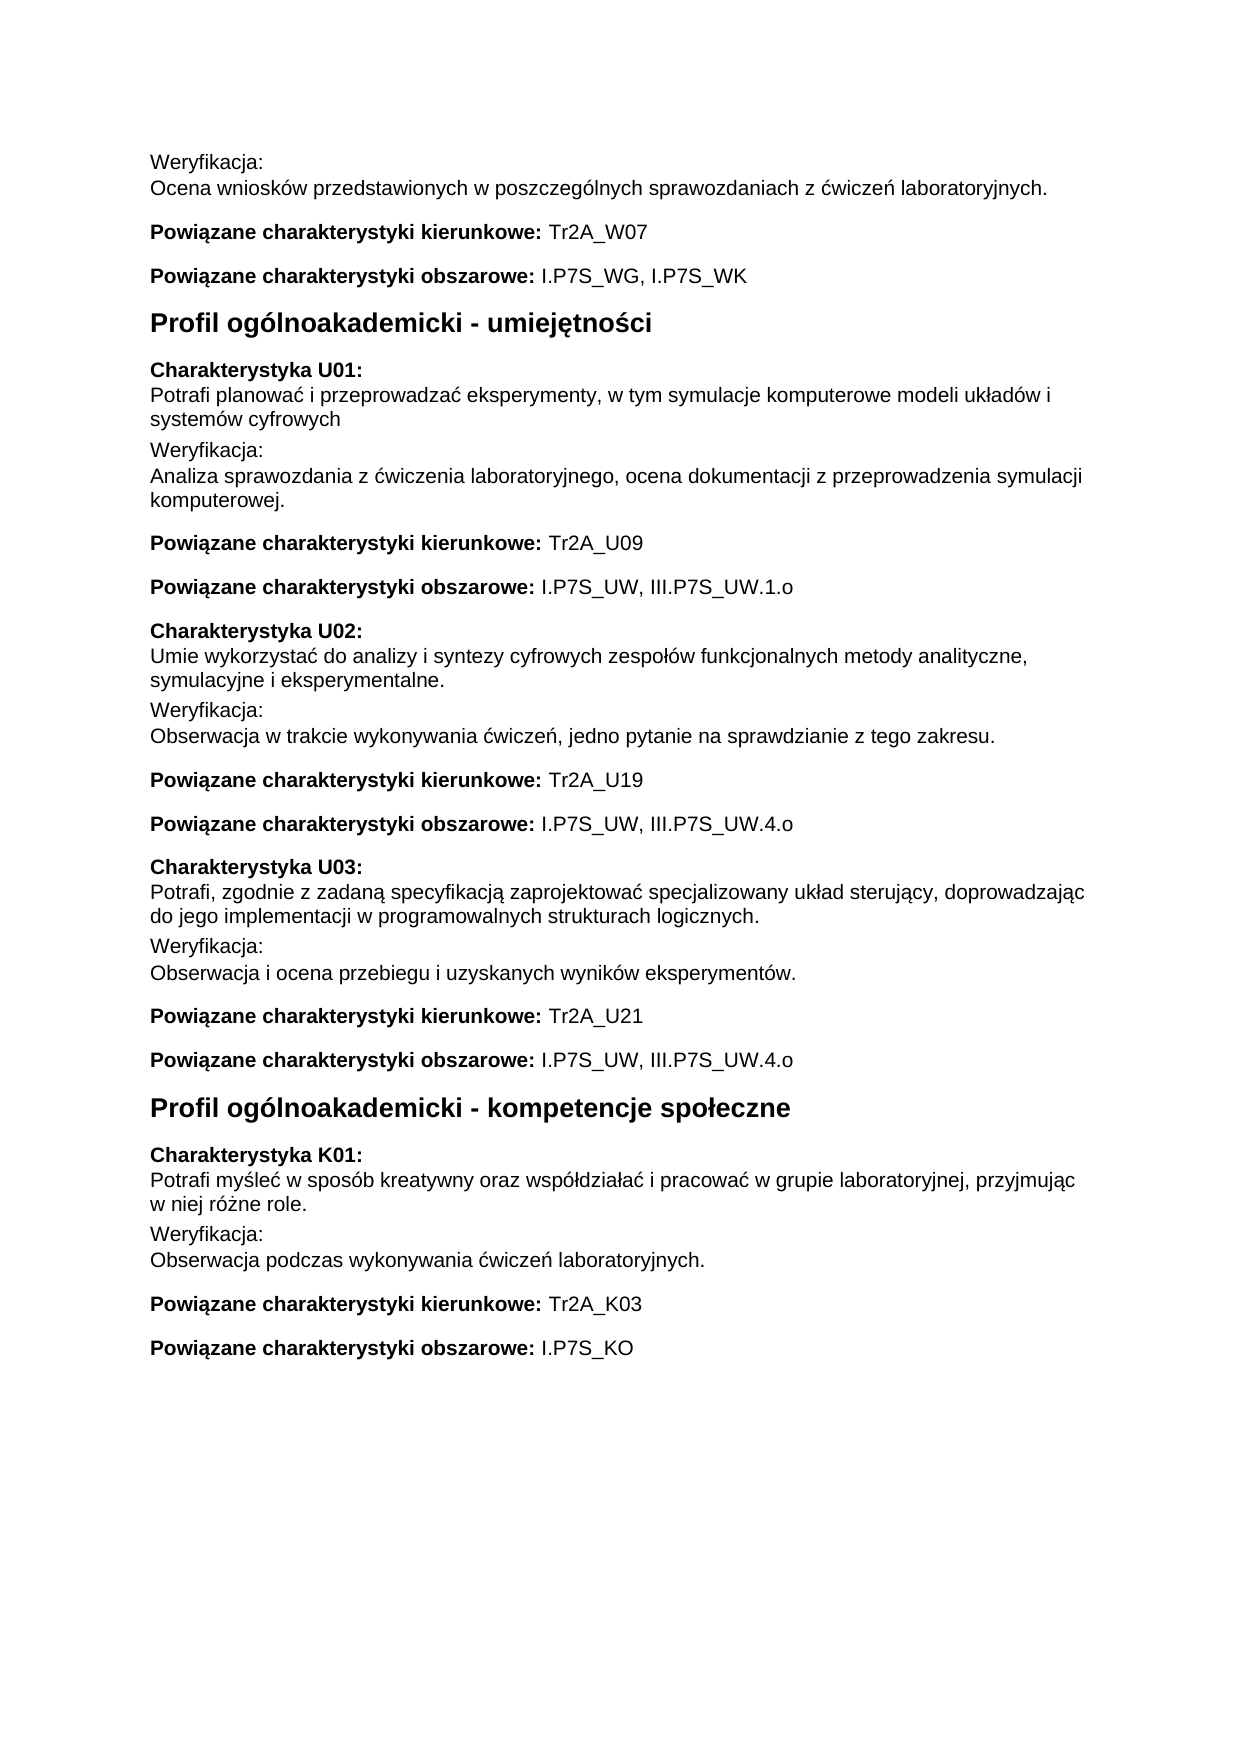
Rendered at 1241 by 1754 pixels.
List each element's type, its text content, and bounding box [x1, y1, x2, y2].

text Ocena wniosków przedstawionych w poszczególnych sprawozdaniach z ćwiczeń laboratoryjnych. [150, 176, 1090, 200]
text Umie wykorzystać do analizy i syntezy cyfrowych zespołów funkcjonalnych metody analityczne, symulacyjne i eksperymentalne. [150, 644, 1090, 692]
text Powiązane charakterystyki obszarowe: I.P7S_UW, III.P7S_UW.4.o [150, 1048, 1090, 1072]
text Potrafi planować i przeprowadzać eksperymenty, w tym symulacje komputerowe modeli układów i systemów cyfrowych [150, 383, 1090, 431]
text Weryfikacja: [150, 437, 1090, 461]
text Powiązane charakterystyki kierunkowe: Tr2A_K03 [150, 1292, 1090, 1316]
text Powiązane charakterystyki kierunkowe: Tr2A_W07 [150, 220, 1090, 244]
text Potrafi, zgodnie z zadaną specyfikacją zaprojektować specjalizowany układ sterujący, doprowadzając do jego implementacji w programowalnych strukturach logicznych. [150, 880, 1090, 928]
text Powiązane charakterystyki obszarowe: I.P7S_UW, III.P7S_UW.1.o [150, 575, 1090, 599]
text Weryfikacja: [150, 698, 1090, 722]
text Weryfikacja: [150, 150, 1090, 174]
text Powiązane charakterystyki obszarowe: I.P7S_UW, III.P7S_UW.4.o [150, 811, 1090, 835]
text Charakterystyka U03: [150, 855, 1090, 879]
text Powiązane charakterystyki obszarowe: I.P7S_KO [150, 1335, 1090, 1359]
text Weryfikacja: [150, 1222, 1090, 1246]
subtitle Profil ogólnoakademicki - kompetencje społeczne [150, 1092, 1090, 1123]
text Obserwacja i ocena przebiegu i uzyskanych wyników eksperymentów. [150, 960, 1090, 984]
text Powiązane charakterystyki kierunkowe: Tr2A_U21 [150, 1004, 1090, 1028]
text Powiązane charakterystyki kierunkowe: Tr2A_U19 [150, 768, 1090, 792]
text Obserwacja w trakcie wykonywania ćwiczeń, jedno pytanie na sprawdzianie z tego zakresu. [150, 724, 1090, 748]
text Charakterystyka K01: [150, 1143, 1090, 1167]
subtitle Profil ogólnoakademicki - umiejętności [150, 307, 1090, 338]
text Powiązane charakterystyki obszarowe: I.P7S_WG, I.P7S_WK [150, 263, 1090, 287]
text Charakterystyka U02: [150, 619, 1090, 643]
text Charakterystyka U01: [150, 358, 1090, 382]
text Powiązane charakterystyki kierunkowe: Tr2A_U09 [150, 531, 1090, 555]
text Potrafi myśleć w sposób kreatywny oraz współdziałać i pracować w grupie laboratoryjnej, przyjmując w niej różne role. [150, 1168, 1090, 1216]
text Weryfikacja: [150, 934, 1090, 958]
text Analiza sprawozdania z ćwiczenia laboratoryjnego, ocena dokumentacji z przeprowadzenia symulacji komputerowej. [150, 463, 1090, 511]
text Obserwacja podczas wykonywania ćwiczeń laboratoryjnych. [150, 1248, 1090, 1272]
